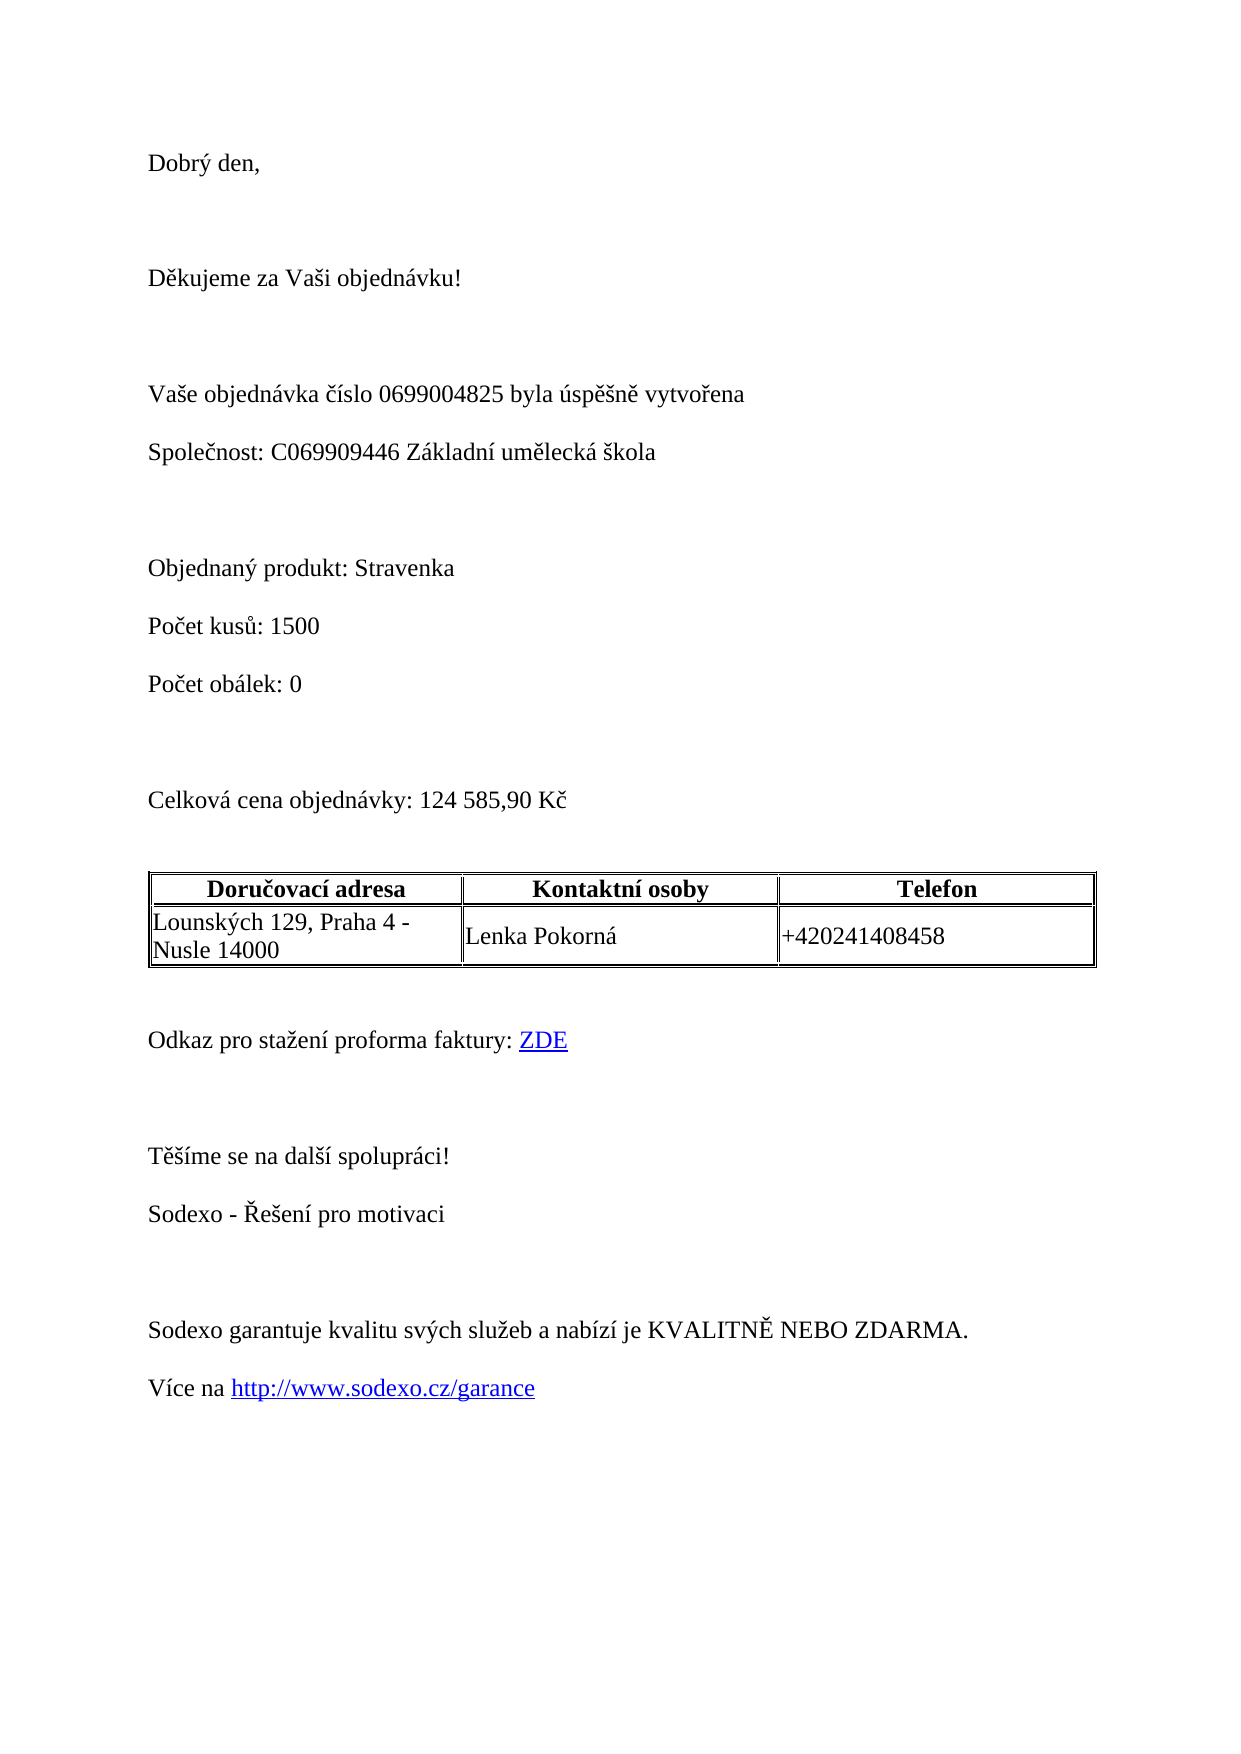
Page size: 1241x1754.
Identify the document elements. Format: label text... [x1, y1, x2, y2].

text Počet kusů: 1500 [148, 611, 1093, 640]
table_header Doručovací adresa [152, 875, 462, 903]
text Objednaný produkt: Stravenka [148, 553, 1093, 582]
table_header Kontaktní osoby [463, 875, 779, 903]
text Sodexo garantuje kvalitu svých služeb a nabízí je KVALITNĚ NEBO ZDARMA. [148, 1315, 1093, 1343]
text Celková cena objednávky: 124 585,90 Kč [148, 785, 1093, 813]
table_cell [463, 907, 779, 964]
table_cell Lounských 129, Praha 4 - Nusle 14000 [152, 903, 462, 964]
text Děkujeme za Vaši objednávku! [148, 263, 1093, 292]
text Více na http://www.sodexo.cz/garance [148, 1373, 1093, 1401]
table_header Telefon [779, 875, 1093, 903]
text Vaše objednávka číslo 0699004825 byla úspěšně vytvořena [148, 379, 1093, 408]
text Těšíme se na další spolupráci! [148, 1141, 1093, 1170]
table_cell [779, 903, 1094, 964]
text Počet obálek: 0 [148, 669, 1093, 698]
text Odkaz pro stažení proforma faktury: ZDE [148, 1025, 1093, 1054]
text Sodexo - Řešení pro motivaci [148, 1199, 1093, 1228]
text Dobrý den, [148, 148, 1093, 176]
text Společnost: C069909446 Základní umělecká škola [148, 437, 1093, 466]
